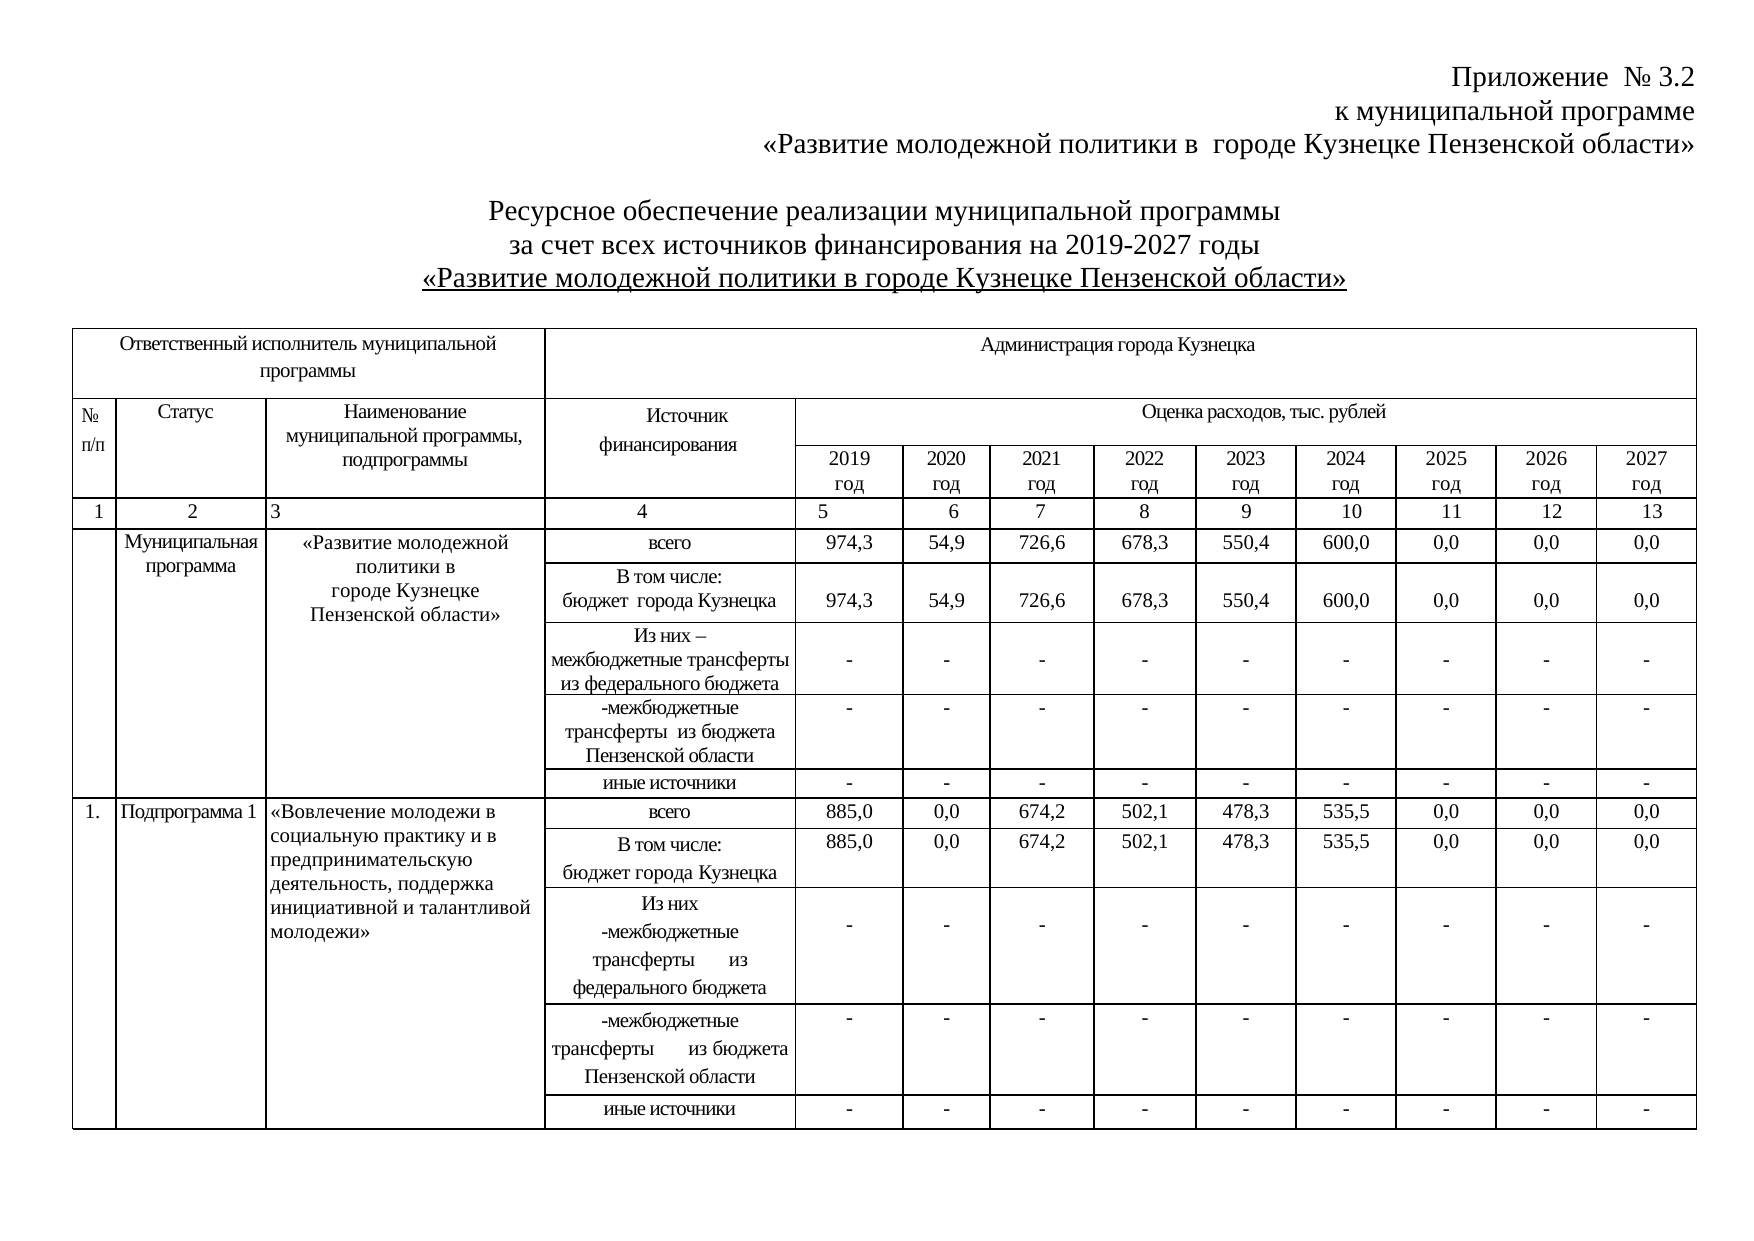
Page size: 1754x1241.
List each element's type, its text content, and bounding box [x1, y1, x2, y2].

table_cell «Развитие молодежной политики в городе Кузнецке Пензенской области» [267, 530, 544, 797]
table_cell 600,0 [1297, 564, 1395, 622]
table_header Ответственный исполнитель муниципальной программы [73, 329, 544, 398]
table_cell - [1297, 623, 1395, 694]
table_cell 502,1 [1095, 799, 1195, 827]
table_cell 2024 год [1297, 446, 1395, 497]
table_cell 0,0 [1397, 799, 1495, 827]
table_cell 0,0 [1397, 530, 1495, 562]
table_cell - [1297, 1005, 1395, 1094]
table_cell 885,0 [796, 799, 902, 827]
table_cell 2 [117, 499, 265, 528]
table_cell - [1297, 888, 1395, 1003]
table_cell 6 [904, 499, 989, 528]
table_cell - [1197, 1096, 1295, 1128]
table_cell - [1095, 695, 1195, 768]
table_cell 4 [546, 499, 795, 528]
table_cell - [1597, 1005, 1696, 1094]
table_cell - [1397, 1096, 1495, 1128]
table_cell 1 [73, 499, 115, 528]
table_cell - [1397, 888, 1495, 1003]
table_cell Наименование муниципальной программы, подпрограммы [267, 399, 544, 497]
table_cell 600,0 [1297, 530, 1395, 562]
table_cell - [1597, 1096, 1696, 1128]
table_cell В том числе: бюджет города Кузнецка [546, 564, 795, 622]
table_cell 678,3 [1095, 530, 1195, 562]
table_cell - [1197, 623, 1295, 694]
table_header Администрация города Кузнецка [546, 329, 1696, 398]
table_cell - [1095, 623, 1195, 694]
table_cell 0,0 [1497, 564, 1596, 622]
table_cell - [1197, 770, 1295, 797]
table_cell - [904, 888, 989, 1003]
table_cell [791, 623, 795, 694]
table_cell Подпрограмма 1 [117, 799, 265, 1128]
table_cell - [1397, 695, 1495, 768]
table_cell 3 [267, 499, 544, 528]
text «Развитие молодежной политики в городе Кузнецке Пензенской области» [74, 260, 1695, 294]
table_cell - [1297, 770, 1395, 797]
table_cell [546, 1005, 795, 1094]
table_cell № п/п [73, 399, 115, 497]
text к муниципальной программе [74, 93, 1695, 126]
table_cell - [796, 770, 902, 797]
table_cell 11 [1397, 499, 1495, 528]
table_cell В том числе: бюджет города Кузнецка [546, 829, 795, 886]
table_cell 478,3 [1197, 829, 1295, 886]
text за счет всех источников финансирования на 2019-2027 годы [74, 227, 1695, 260]
table_cell Оценка расходов, тыс. рублей [796, 399, 1696, 445]
table_cell 0,0 [1497, 530, 1596, 562]
table_cell 10 [1297, 499, 1395, 528]
table_cell - [1197, 695, 1295, 768]
table_cell -межбюджетные трансферты из бюджета Пензенской области [546, 695, 795, 768]
table_cell 54,9 [904, 530, 989, 562]
text Приложение № 3.2 [74, 59, 1695, 93]
table_cell 7 [991, 499, 1093, 528]
table_cell 0,0 [1397, 564, 1495, 622]
table_cell 726,6 [991, 530, 1093, 562]
table_cell - [991, 1096, 1093, 1128]
table_cell - [1597, 888, 1696, 1003]
table_cell - [796, 623, 902, 694]
table_cell 0,0 [1497, 829, 1596, 886]
table_cell - [1597, 695, 1696, 768]
table_cell - [1597, 770, 1696, 797]
table_cell 674,2 [991, 799, 1093, 827]
table_cell 674,2 [991, 829, 1093, 886]
table_cell - [991, 888, 1093, 1003]
table_cell - [1497, 695, 1596, 768]
text «Развитие молодежной политики в городе Кузнецке Пензенской области» [74, 126, 1695, 160]
table_cell - [1497, 1005, 1596, 1094]
table_cell всего [546, 799, 795, 827]
table_cell - [1497, 1096, 1596, 1128]
table_cell - [1397, 623, 1495, 694]
table_cell иные источники [546, 770, 795, 797]
table_cell - [991, 770, 1093, 797]
table_cell - [1095, 1096, 1195, 1128]
table_cell 550,4 [1197, 564, 1295, 622]
table_cell 9 [1197, 499, 1295, 528]
table_cell - [904, 695, 989, 768]
table_cell - [796, 1005, 902, 1094]
table_cell 2022 год [1095, 446, 1195, 497]
table_cell - [1497, 888, 1596, 1003]
table_cell 0,0 [904, 829, 989, 886]
text Ресурсное обеспечение реализации муниципальной программы [74, 193, 1695, 227]
table_cell [73, 530, 115, 797]
table_cell 0,0 [1597, 530, 1696, 562]
table_cell 2019 год [796, 446, 902, 497]
table_cell - [904, 1005, 989, 1094]
table_cell 0,0 [904, 799, 989, 827]
table_cell 535,5 [1297, 829, 1395, 886]
table_cell - [796, 695, 902, 768]
table_cell «Вовлечение молодежи в социальную практику и в предпринимательскую деятельность, поддержка инициативной и талантливой молодежи» [267, 799, 544, 1128]
table_cell 550,4 [1197, 530, 1295, 562]
table_cell 678,3 [1095, 564, 1195, 622]
table_cell 0,0 [1597, 829, 1696, 886]
table_cell Источник финансирования [546, 399, 795, 497]
table_cell 726,6 [991, 564, 1093, 622]
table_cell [546, 888, 795, 1003]
table_cell 478,3 [1197, 799, 1295, 827]
table_cell 1. [73, 799, 115, 1128]
table_cell всего [546, 530, 795, 562]
table_cell 0,0 [1597, 799, 1696, 827]
table_cell 2023 год [1197, 446, 1295, 497]
table_cell 885,0 [796, 829, 902, 886]
table_cell 8 [1095, 499, 1195, 528]
table_cell 535,5 [1297, 799, 1395, 827]
table_cell - [1095, 888, 1195, 1003]
table_cell 0,0 [1597, 564, 1696, 622]
table_cell 2027 год [1597, 446, 1696, 497]
table_cell Муниципальная программа [117, 530, 265, 797]
table_cell 54,9 [904, 564, 989, 622]
table_cell 5 [796, 499, 902, 528]
table_cell - [991, 1005, 1093, 1094]
table_cell - [1197, 1005, 1295, 1094]
table_cell - [904, 770, 989, 797]
table_cell 2026 год [1497, 446, 1596, 497]
table_cell 2020 год [904, 446, 989, 497]
table_cell Статус [117, 399, 265, 497]
table_cell - [1497, 623, 1596, 694]
table_cell - [1095, 1005, 1195, 1094]
table_cell - [991, 623, 1093, 694]
table_cell - [1297, 1096, 1395, 1128]
table_cell иные источники [546, 1096, 795, 1128]
table_cell - [1597, 623, 1696, 694]
table_cell 0,0 [1497, 799, 1596, 827]
table_cell - [991, 695, 1093, 768]
table_cell - [1297, 695, 1395, 768]
table_cell - [904, 623, 989, 694]
table_cell 0,0 [1397, 829, 1495, 886]
table_cell - [1397, 1005, 1495, 1094]
table_cell 13 [1597, 499, 1696, 528]
table_cell - [1497, 770, 1596, 797]
table_cell - [904, 1096, 989, 1128]
table_cell - [796, 1096, 902, 1128]
table_cell - [1397, 770, 1495, 797]
table_cell - [1197, 888, 1295, 1003]
table_cell 2021 год [991, 446, 1093, 497]
table_cell 12 [1497, 499, 1596, 528]
table_cell 974,3 [796, 530, 902, 562]
table_cell 502,1 [1095, 829, 1195, 886]
table_cell 2025 год [1397, 446, 1495, 497]
table_cell - [1095, 770, 1195, 797]
table_cell - [796, 888, 902, 1003]
table_cell 974,3 [796, 564, 902, 622]
